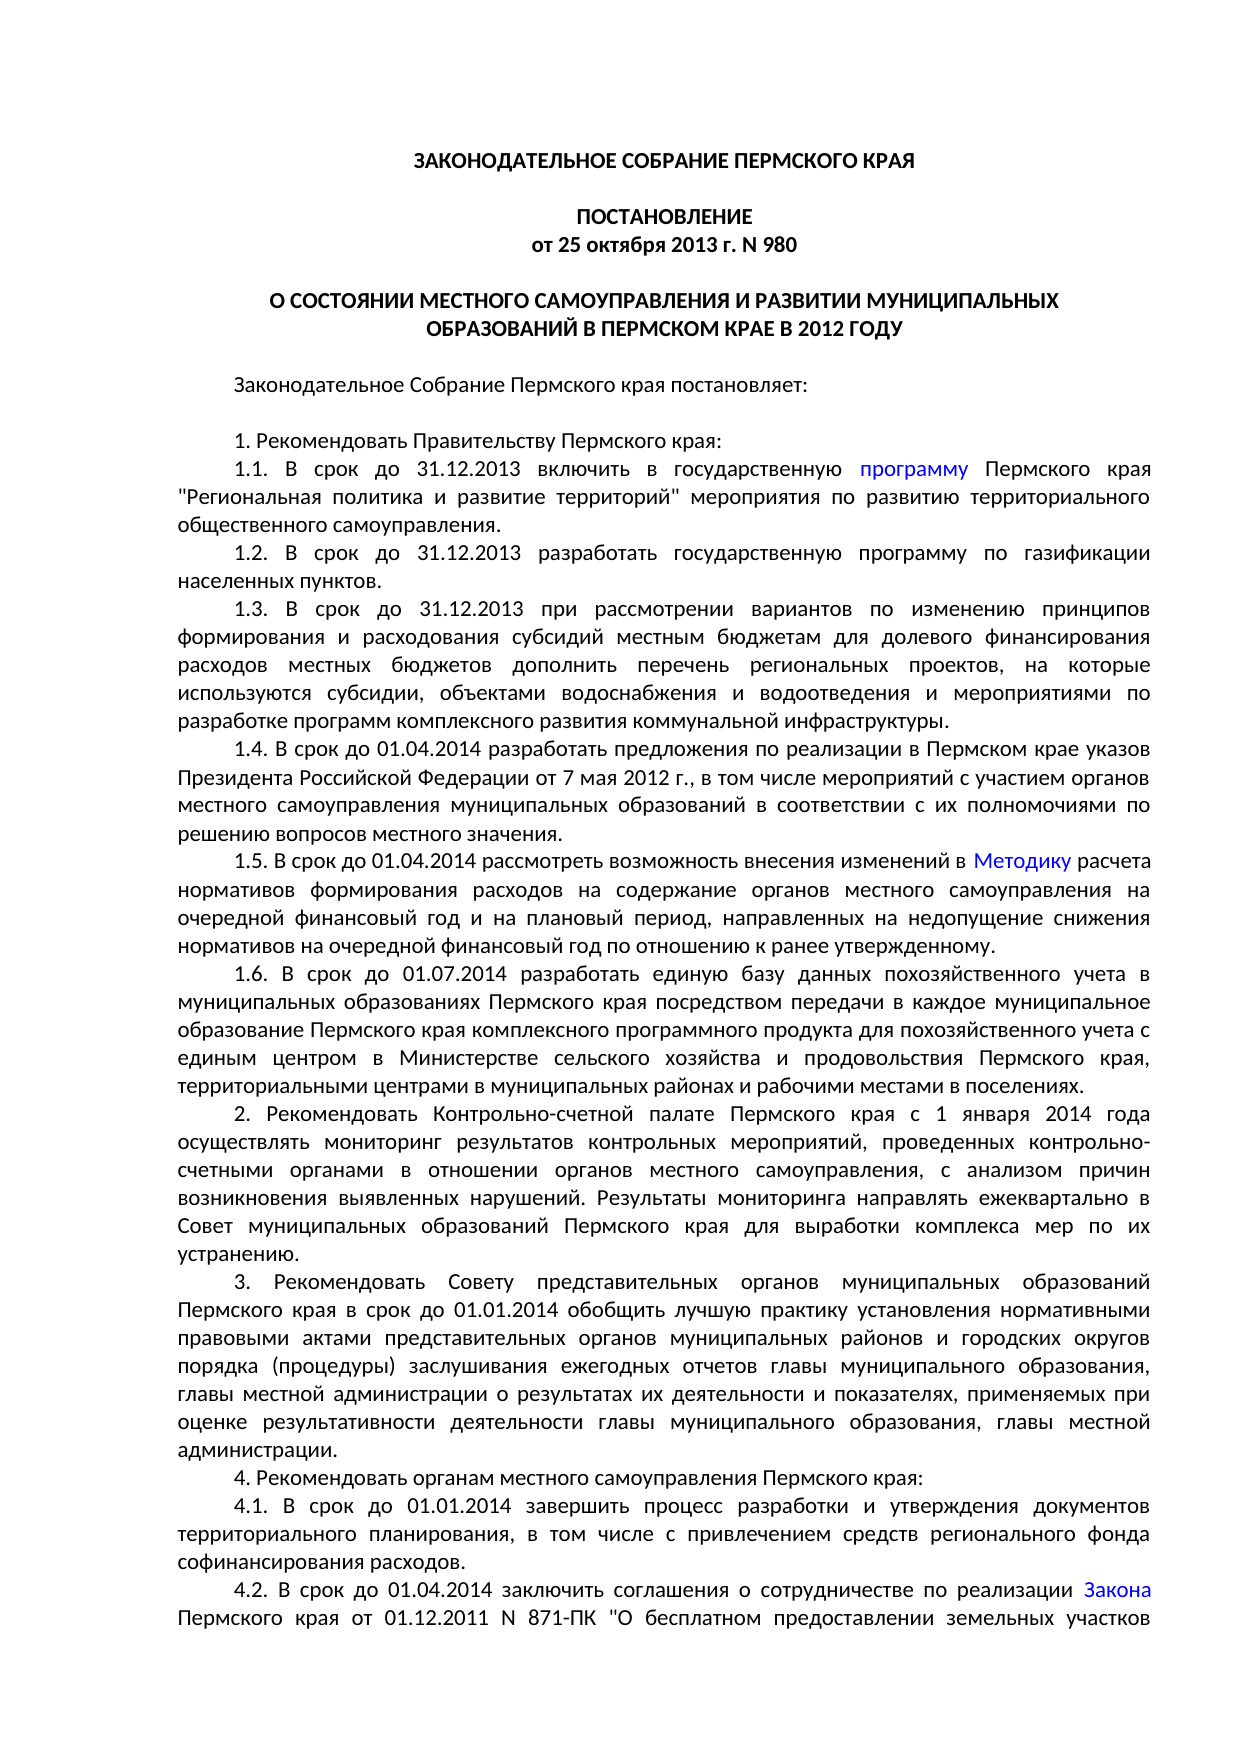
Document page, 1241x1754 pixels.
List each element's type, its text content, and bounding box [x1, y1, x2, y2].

text 2. Рекомендовать Контрольно-счетной палате Пермского края с 1 января 2014 года осуществлять мониторинг результатов контрольных мероприятий, проведенных контрольно-счетными органами в отношении органов местного самоуправления, с анализом причин возникновения выявленных нарушений. Результаты мониторинга направлять ежеквартально в Совет муниципальных образований Пермского края для выработки комплекса мер по их устранению. [177, 1099, 1152, 1267]
text 1.5. В срок до 01.04.2014 рассмотреть возможность внесения изменений в Методику расчета нормативов формирования расходов на содержание органов местного самоуправления на очередной финансовый год и на плановый период, направленных на недопущение снижения нормативов на очередной финансовый год по отношению к ранее утвержденному. [177, 847, 1152, 959]
text ОБРАЗОВАНИЙ В ПЕРМСКОМ КРАЕ В 2012 ГОДУ [177, 314, 1152, 342]
text Законодательное Собрание Пермского края постановляет: [177, 370, 1152, 398]
text от 25 октября 2013 г. N 980 [177, 230, 1152, 258]
text О СОСТОЯНИИ МЕСТНОГО САМОУПРАВЛЕНИЯ И РАЗВИТИИ МУНИЦИПАЛЬНЫХ [177, 286, 1152, 314]
text 1.3. В срок до 31.12.2013 при рассмотрении вариантов по изменению принципов формирования и расходования субсидий местным бюджетам для долевого финансирования расходов местных бюджетов дополнить перечень региональных проектов, на которые используются субсидии, объектами водоснабжения и водоотведения и мероприятиями по разработке программ комплексного развития коммунальной инфраструктуры. [177, 594, 1152, 734]
text 1.4. В срок до 01.04.2014 разработать предложения по реализации в Пермском крае указов Президента Российской Федерации от 7 мая 2012 г., в том числе мероприятий с участием органов местного самоуправления муниципальных образований в соответствии с их полномочиями по решению вопросов местного значения. [177, 734, 1152, 847]
text ПОСТАНОВЛЕНИЕ [177, 202, 1152, 230]
text ЗАКОНОДАТЕЛЬНОЕ СОБРАНИЕ ПЕРМСКОГО КРАЯ [177, 146, 1152, 174]
text 3. Рекомендовать Совету представительных органов муниципальных образований Пермского края в срок до 01.01.2014 обобщить лучшую практику установления нормативными правовыми актами представительных органов муниципальных районов и городских округов порядка (процедуры) заслушивания ежегодных отчетов главы муниципального образования, главы местной администрации о результатах их деятельности и показателях, применяемых при оценке результативности деятельности главы муниципального образования, главы местной администрации. [177, 1267, 1152, 1463]
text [177, 1575, 1152, 1631]
text 1. Рекомендовать Правительству Пермского края: [177, 426, 1152, 454]
text 1.6. В срок до 01.07.2014 разработать единую базу данных похозяйственного учета в муниципальных образованиях Пермского края посредством передачи в каждое муниципальное образование Пермского края комплексного программного продукта для похозяйственного учета с единым центром в Министерстве сельского хозяйства и продовольствия Пермского края, территориальными центрами в муниципальных районах и рабочими местами в поселениях. [177, 959, 1152, 1099]
text 4.1. В срок до 01.01.2014 завершить процесс разработки и утверждения документов территориального планирования, в том числе с привлечением средств регионального фонда софинансирования расходов. [177, 1491, 1152, 1575]
text 1.2. В срок до 31.12.2013 разработать государственную программу по газификации населенных пунктов. [177, 538, 1152, 594]
text 1.1. В срок до 31.12.2013 включить в государственную программу Пермского края "Региональная политика и развитие территорий" мероприятия по развитию территориального общественного самоуправления. [177, 454, 1152, 538]
text 4. Рекомендовать органам местного самоуправления Пермского края: [177, 1463, 1152, 1491]
